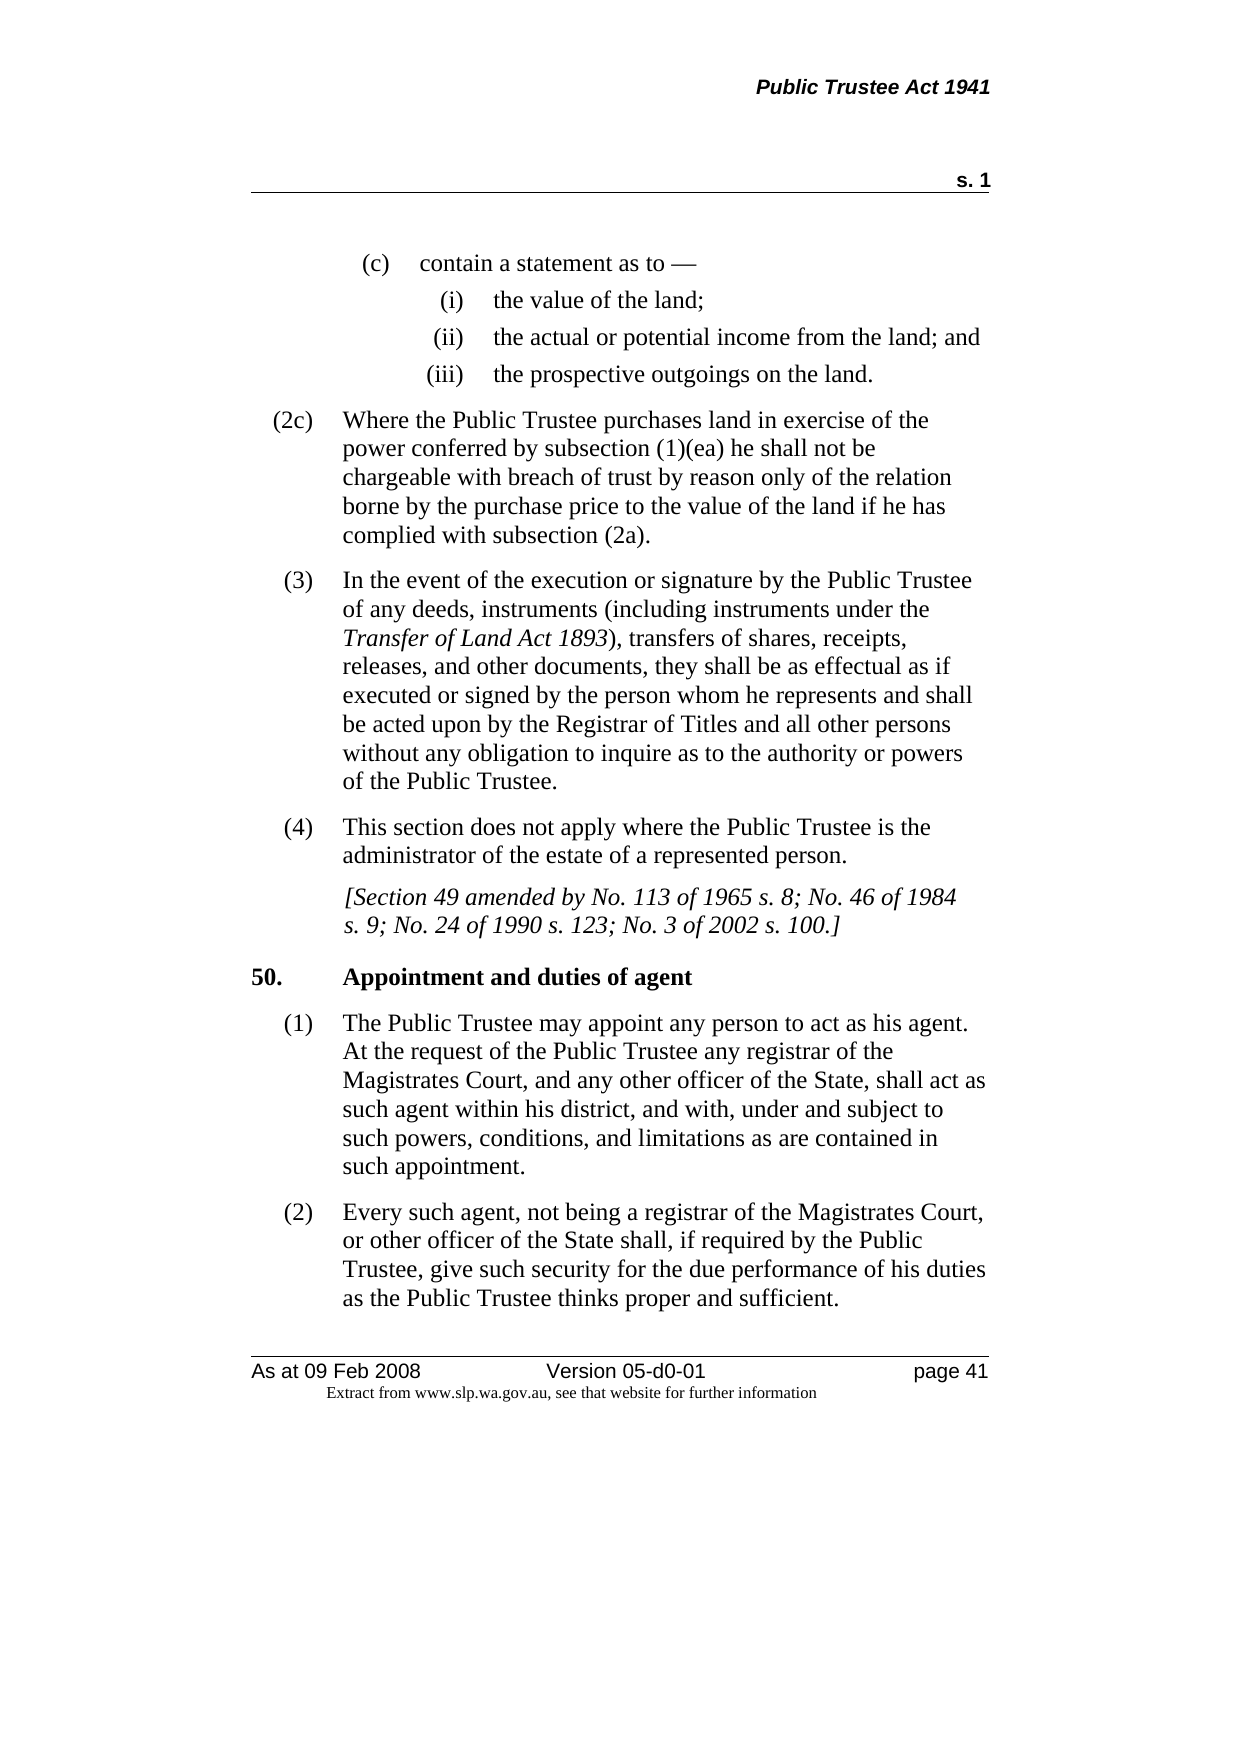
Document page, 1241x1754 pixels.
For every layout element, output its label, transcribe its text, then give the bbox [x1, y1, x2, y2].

text (2c) Where the Public Trustee purchases land in exercise of the power conferred by subsection (1)(ea) he shall not be chargeable with breach of trust by reason only of the relation borne by the purchase price to the value of the land if he has complied with subsection (2a). [251, 405, 989, 548]
text (4) This section does not apply where the Public Trustee is the administrator of the estate of a represented person. [251, 812, 989, 869]
text (iii) the prospective outgoings on the land. [251, 359, 989, 388]
text (1) The Public Trustee may appoint any person to act as his agent. At the request of the Public Trustee any registrar of the Magistrates Court, and any other officer of the State, shall act as such agent within his district, and with, under and subject to such powers, conditions, and limitations as are contained in such appointment. [251, 1008, 989, 1180]
text [Section 49 amended by No. 113 of 1965 s. 8; No. 46 of 1984 s. 9; No. 24 of 1990 s. 123; No. 3 of 2002 s. 100.] [251, 882, 989, 939]
text (i) the value of the land; [251, 285, 989, 314]
subtitle 50. Appointment and duties of agent [251, 962, 989, 991]
text (ii) the actual or potential income from the land; and [251, 322, 989, 351]
text (3) In the event of the execution or signature by the Public Trustee of any deeds, instruments (including instruments under the Transfer of Land Act 1893), transfers of shares, receipts, releases, and other documents, they shall be as effectual as if executed or signed by the person whom he represents and shall be acted upon by the Registrar of Titles and all other persons without any obligation to inquire as to the authority or powers of the Public Trustee. [251, 565, 989, 795]
text (c) contain a statement as to — [251, 248, 989, 277]
text (2) Every such agent, not being a registrar of the Magistrates Court, or other officer of the State shall, if required by the Public Trustee, give such security for the due performance of his duties as the Public Trustee thinks proper and sufficient. [251, 1197, 989, 1312]
